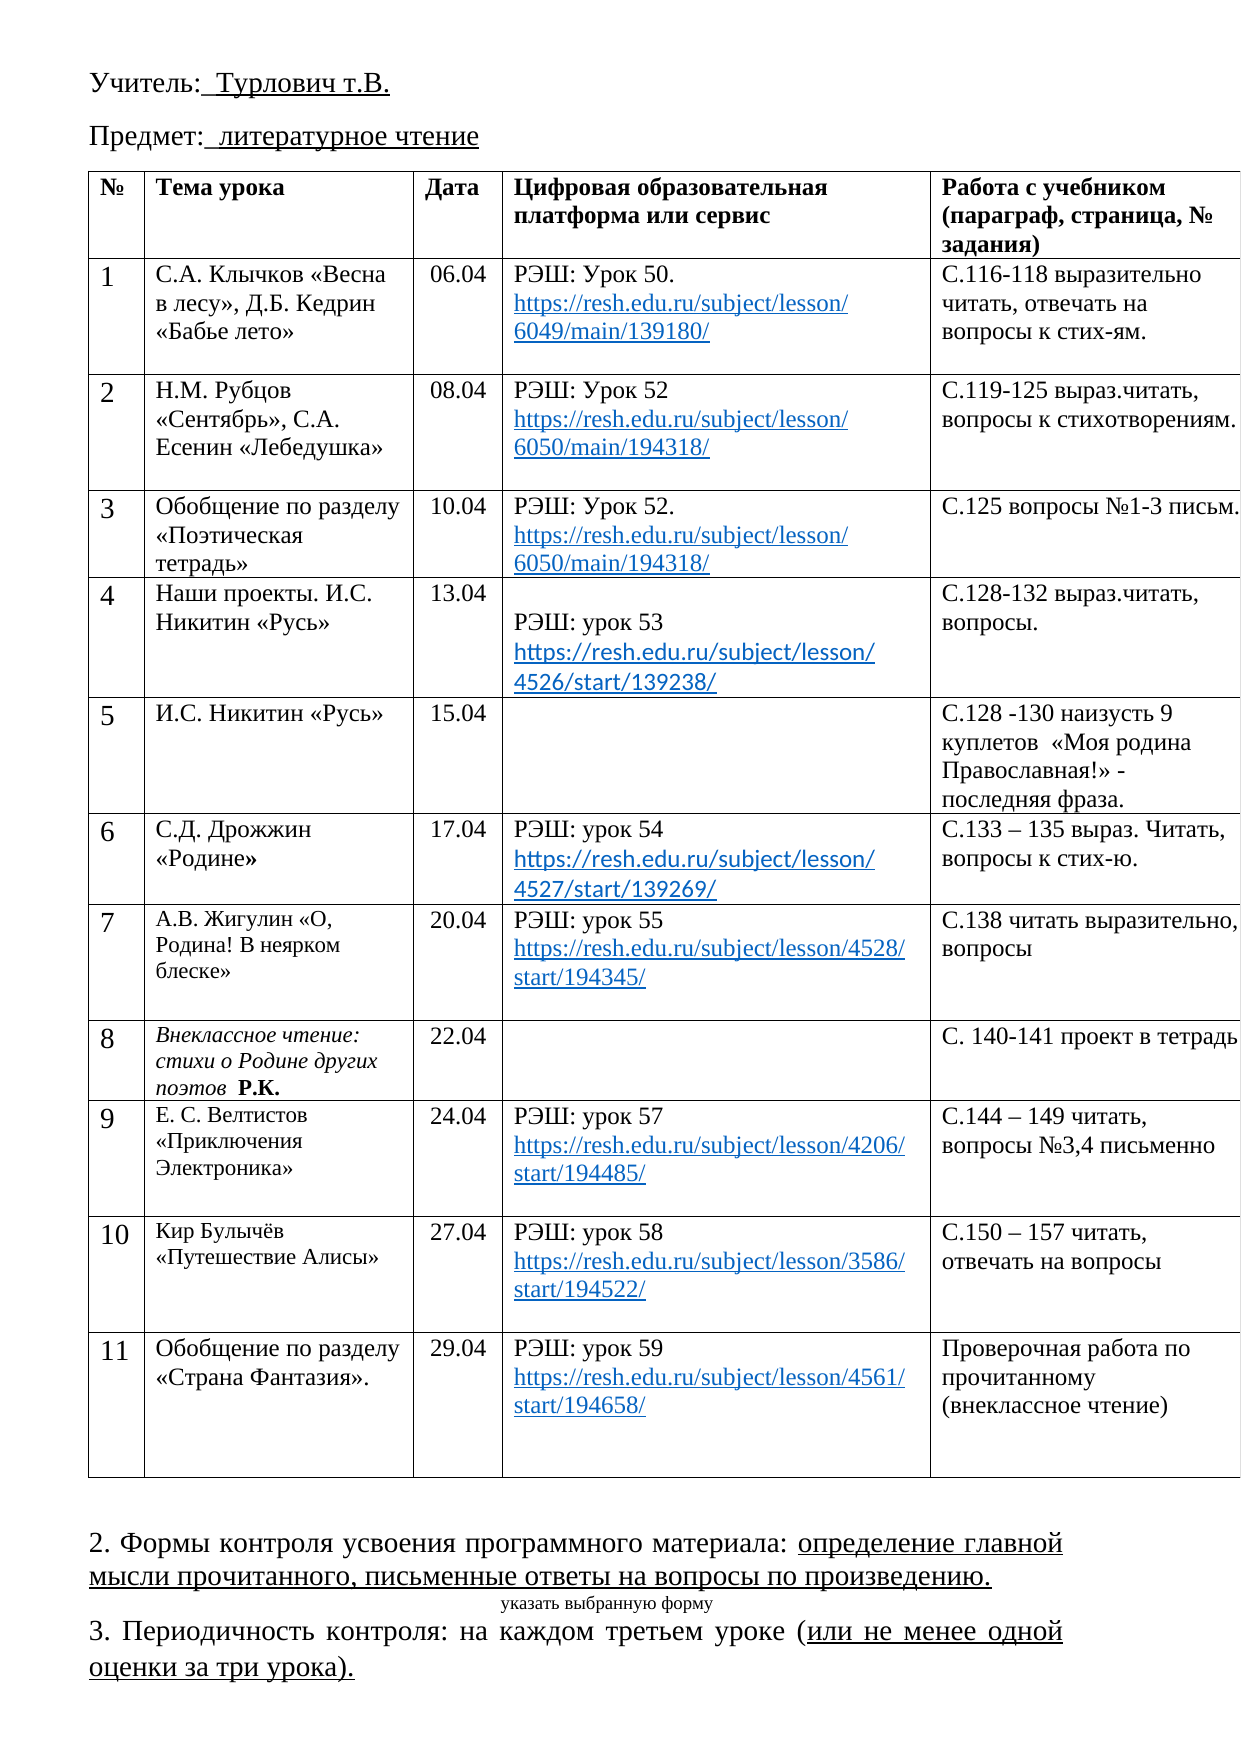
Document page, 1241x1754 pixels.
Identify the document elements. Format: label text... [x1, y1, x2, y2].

table_cell 2 [89, 375, 144, 490]
table_cell С.128 -130 наизусть 9 куплетов «Моя родина Православная!» - последняя фраза. [931, 698, 1240, 813]
table_cell Обобщение по разделу «Поэтическая тетрадь» [145, 491, 413, 577]
text 3. Периодичность контроля: на каждом третьем уроке (или не менее одной оценки за три урока). [89, 1613, 1063, 1683]
table_cell 10.04 [414, 491, 502, 577]
table_cell 5 [89, 698, 144, 813]
table_cell Н.М. Рубцов «Сентябрь», С.А. Есенин «Лебедушка» [145, 375, 413, 490]
table_cell [503, 698, 930, 813]
table_cell 10 [89, 1217, 144, 1332]
table_header Работа с учебником (параграф, страница, № задания) [931, 172, 1240, 258]
table_header Цифровая образовательная платформа или сервис [503, 172, 930, 258]
table_cell С.А. Клычков «Весна в лесу», Д.Б. Кедрин «Бабье лето» [145, 259, 413, 374]
table_cell Проверочная работа по прочитанному (внеклассное чтение) [931, 1333, 1240, 1477]
table_cell РЭШ: урок 58 https://resh.edu.ru/subject/lesson/3586/start/194522/ [503, 1217, 930, 1332]
table_cell РЭШ: Урок 50. https://resh.edu.ru/subject/lesson/6049/main/139180/ [503, 259, 930, 374]
table_cell С. 140-141 проект в тетрадь [931, 1021, 1240, 1100]
table_cell С.150 – 157 читать, отвечать на вопросы [931, 1217, 1240, 1332]
table_cell А.В. Жигулин «О, Родина! В неярком блеске» [145, 905, 413, 1020]
table_header Тема урока [145, 172, 413, 258]
table_cell 1 [89, 259, 144, 374]
table_cell С.144 – 149 читать, вопросы №3,4 письменно [931, 1101, 1240, 1216]
table_cell РЭШ: урок 55 https://resh.edu.ru/subject/lesson/4528/start/194345/ [503, 905, 930, 1020]
table_cell 24.04 [414, 1101, 502, 1216]
table_cell 22.04 [414, 1021, 502, 1100]
table_cell [503, 1021, 930, 1100]
table_cell 29.04 [414, 1333, 502, 1477]
table_cell Е. С. Велтистов «Приключения Электроника» [145, 1101, 413, 1216]
table_cell 06.04 [414, 259, 502, 374]
table_cell С.133 – 135 выраз. Читать, вопросы к стих-ю. [931, 814, 1240, 904]
table_cell 13.04 [414, 578, 502, 697]
table_cell Кир Булычёв «Путешествие Алисы» [145, 1217, 413, 1332]
table_header № [89, 172, 144, 258]
table_cell 08.04 [414, 375, 502, 490]
table_cell 8 [89, 1021, 144, 1100]
table_cell РЭШ: урок 57 https://resh.edu.ru/subject/lesson/4206/start/194485/ [503, 1101, 930, 1216]
text указать выбранную форму [89, 1592, 1063, 1613]
table_cell С.Д. Дрожжин «Родине» [145, 814, 413, 904]
table_cell РЭШ: урок 53 https://resh.edu.ru/subject/lesson/4526/start/139238/ [503, 578, 930, 697]
table_cell С.119-125 выраз.читать, вопросы к стихотворениям. [931, 375, 1240, 490]
table_cell 20.04 [414, 905, 502, 1020]
table_cell 27.04 [414, 1217, 502, 1332]
table_cell РЭШ: Урок 52 https://resh.edu.ru/subject/lesson/6050/main/194318/ [503, 375, 930, 490]
table_cell 11 [89, 1333, 144, 1477]
table_cell Обобщение по разделу «Страна Фантазия». [145, 1333, 413, 1477]
text Учитель:_Турлович т.В. [89, 65, 1063, 98]
table_cell 6 [89, 814, 144, 904]
table_header Дата [414, 172, 502, 258]
table_cell 15.04 [414, 698, 502, 813]
table_cell 4 [89, 578, 144, 697]
table_cell 7 [89, 905, 144, 1020]
table_cell Внеклассное чтение: стихи о Родине других поэтов Р.К. [145, 1021, 413, 1100]
table_cell РЭШ: Урок 52. https://resh.edu.ru/subject/lesson/6050/main/194318/ [503, 491, 930, 577]
table_cell 3 [89, 491, 144, 577]
table_cell С.125 вопросы №1-3 письм. [931, 491, 1240, 577]
table_cell 9 [89, 1101, 144, 1216]
table_cell РЭШ: урок 59 https://resh.edu.ru/subject/lesson/4561/start/194658/ [503, 1333, 930, 1477]
table_cell С.116-118 выразительно читать, отвечать на вопросы к стих-ям. [931, 259, 1240, 374]
text 2. Формы контроля усвоения программного материала: определение главной мысли прочитанного, письменные ответы на вопросы по произведению. [89, 1525, 1063, 1592]
table_cell И.С. Никитин «Русь» [145, 698, 413, 813]
table_cell Наши проекты. И.С. Никитин «Русь» [145, 578, 413, 697]
table_cell 17.04 [414, 814, 502, 904]
text Предмет:_литературное чтение [89, 118, 1063, 151]
table_cell С.138 читать выразительно, вопросы [931, 905, 1240, 1020]
table_cell РЭШ: урок 54 https://resh.edu.ru/subject/lesson/4527/start/139269/ [503, 814, 930, 904]
table_cell С.128-132 выраз.читать, вопросы. [931, 578, 1240, 697]
